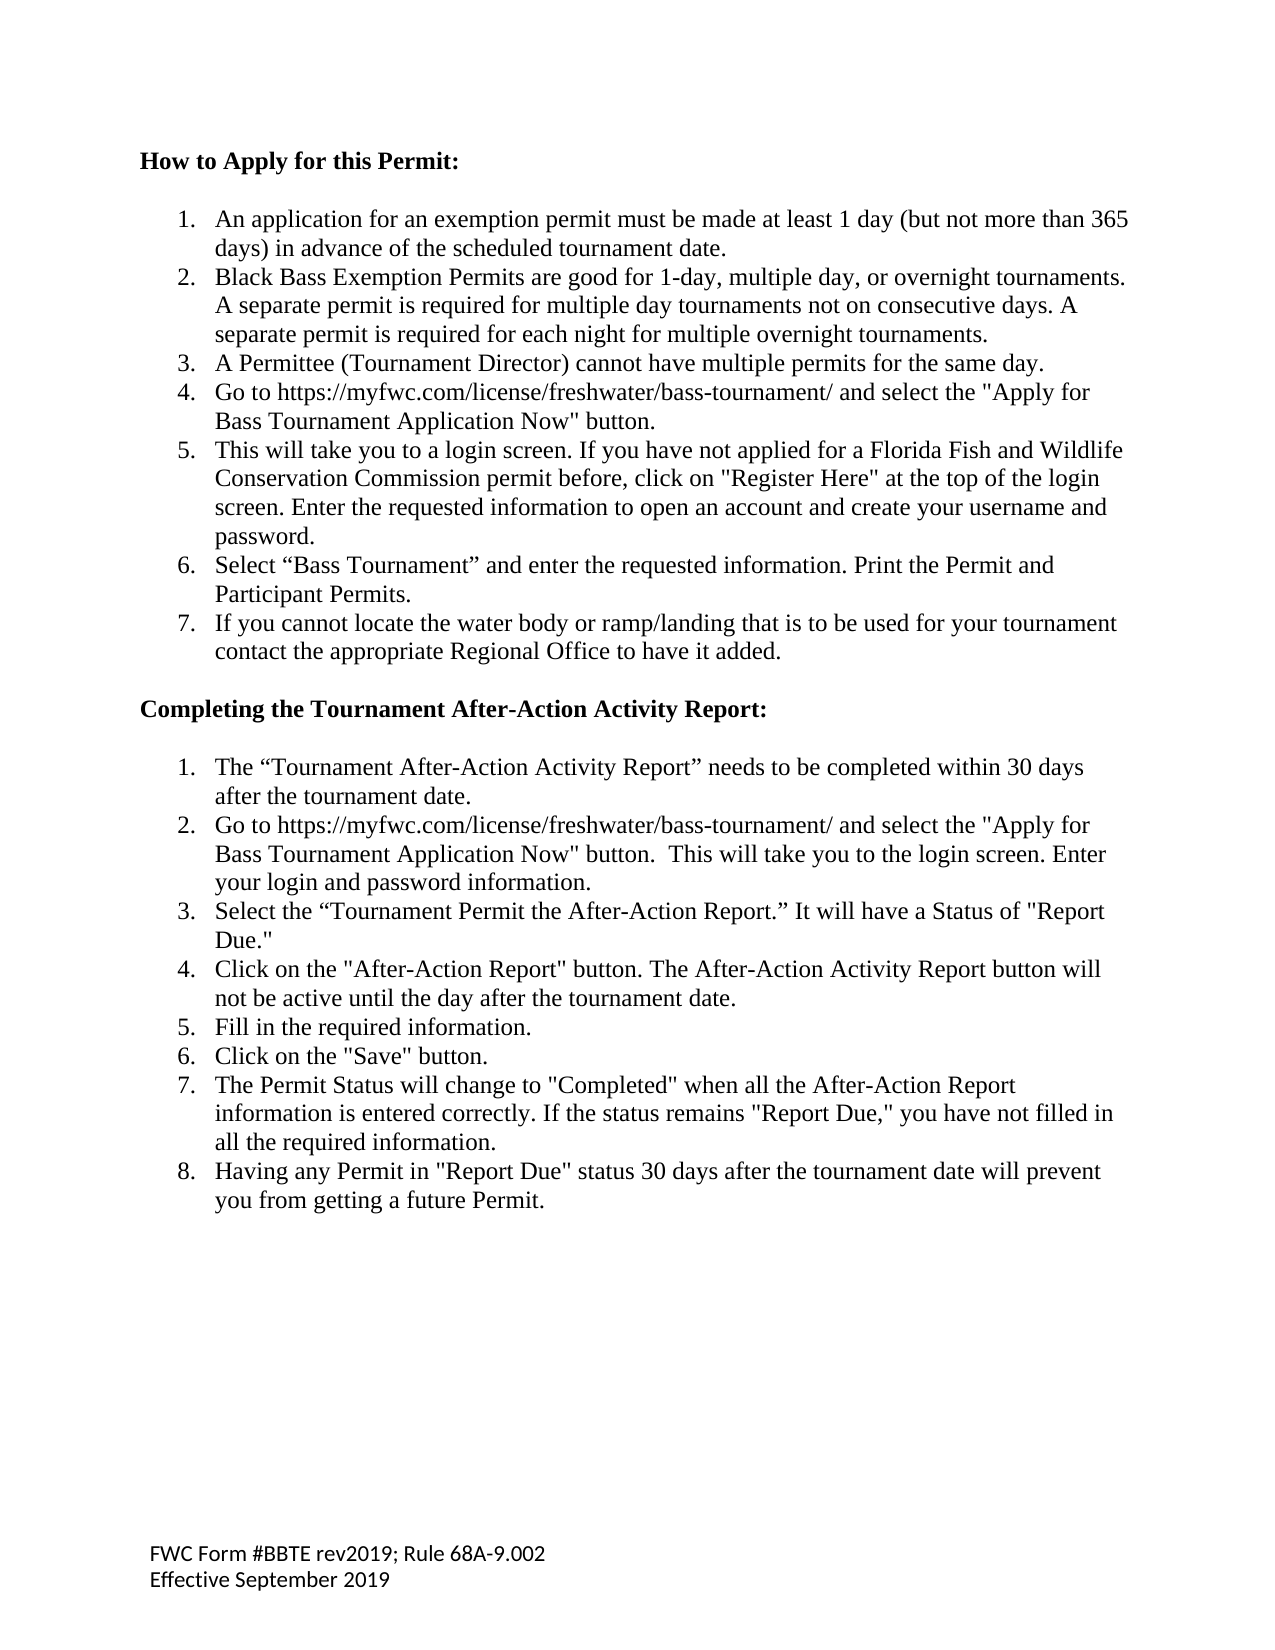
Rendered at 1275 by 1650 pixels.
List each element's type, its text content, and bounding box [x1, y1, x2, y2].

text How to Apply for this Permit: [139, 146, 1135, 175]
list Select “Bass Tournament” and enter the requested information. Print the Permit and Participant Permits. [177, 550, 1135, 607]
list An application for an exemption permit must be made at least 1 day (but not more than 365 days) in advance of the scheduled tournament date. [177, 204, 1135, 261]
list Click on the "After-Action Report" button. The After-Action Activity Report button will not be active until the day after the tournament date. [177, 954, 1135, 1012]
list Select the “Tournament Permit the After-Action Report.” It will have a Status of "Report Due." [177, 896, 1135, 954]
list Having any Permit in "Report Due" status 30 days after the tournament date will prevent you from getting a future Permit. [177, 1156, 1135, 1214]
list Go to https://myfwc.com/license/freshwater/bass-tournament/ and select the "Apply for Bass Tournament Application Now" button. [177, 377, 1135, 434]
list Go to https://myfwc.com/license/freshwater/bass-tournament/ and select the "Apply for Bass Tournament Application Now" button. This will take you to the login screen. Enter your login and password information. [177, 810, 1135, 896]
list This will take you to a login screen. If you have not applied for a Florida Fish and Wildlife Conservation Commission permit before, click on "Register Here" at the top of the login screen. Enter the requested information to open an account and create your username and password. [177, 435, 1135, 550]
list A Permittee (Tournament Director) cannot have multiple permits for the same day. [177, 348, 1135, 377]
list If you cannot locate the water body or ramp/landing that is to be used for your tournament contact the appropriate Regional Office to have it added. [177, 608, 1135, 665]
list The “Tournament After-Action Activity Report” needs to be completed within 30 days after the tournament date. [177, 752, 1135, 810]
list The Permit Status will change to "Completed" when all the After-Action Report information is entered correctly. If the status remains "Report Due," you have not filled in all the required information. [177, 1070, 1135, 1156]
text Completing the Tournament After-Action Activity Report: [139, 694, 1135, 723]
list Fill in the required information. [177, 1012, 1135, 1041]
list Black Bass Exemption Permits are good for 1-day, multiple day, or overnight tournaments. A separate permit is required for multiple day tournaments not on consecutive days. A separate permit is required for each night for multiple overnight tournaments. [177, 262, 1135, 348]
list Click on the "Save" button. [177, 1041, 1135, 1069]
